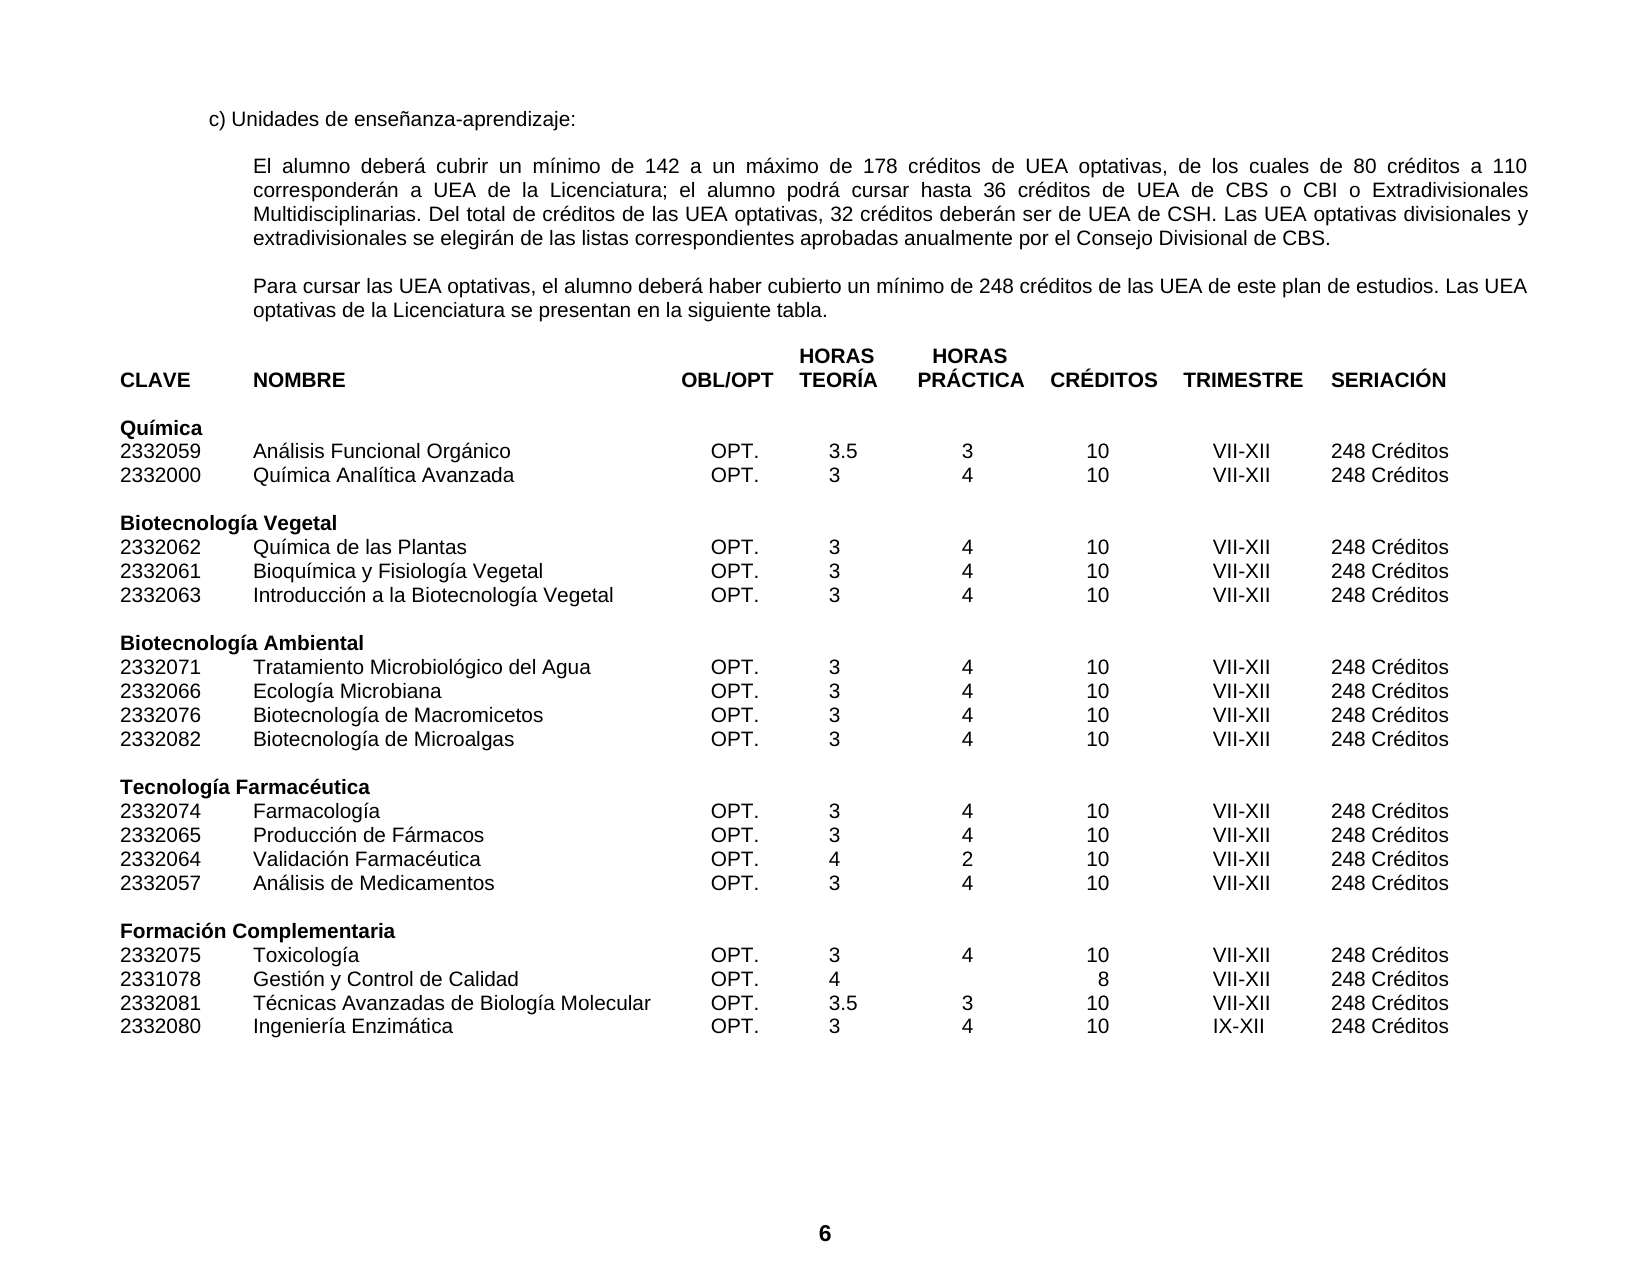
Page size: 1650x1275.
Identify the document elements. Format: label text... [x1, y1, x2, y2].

text CLAVE NOMBRE OBL/OPT TEORÍA PRÁCTICA CRÉDITOS TRIMESTRE SERIACIÓN [120, 367, 1530, 391]
text HORAS HORAS [120, 343, 1530, 367]
text Para cursar las UEA optativas, el alumno deberá haber cubierto un mínimo de 248 créditos de las UEA de este plan de estudios. Las UEA optativas de la Licenciatura se presentan en la siguiente tabla. [253, 274, 1530, 322]
text El alumno deberá cubrir un mínimo de 142 a un máximo de 178 créditos de UEA optativas, de los cuales de 80 créditos a 110 corresponderán a UEA de la Licenciatura; el alumno podrá cursar hasta 36 créditos de UEA de CBS o CBI o Extradivisionales Multidisciplinarias. Del total de créditos de las UEA optativas, 32 créditos deberán ser de UEA de CSH. Las UEA optativas divisionales y extradivisionales se elegirán de las listas correspondientes aprobadas anualmente por el Consejo Divisional de CBS. [253, 154, 1530, 250]
text Química [120, 415, 1530, 439]
list Unidades de enseñanza-aprendizaje: [208, 106, 1530, 130]
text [120, 439, 1530, 1038]
